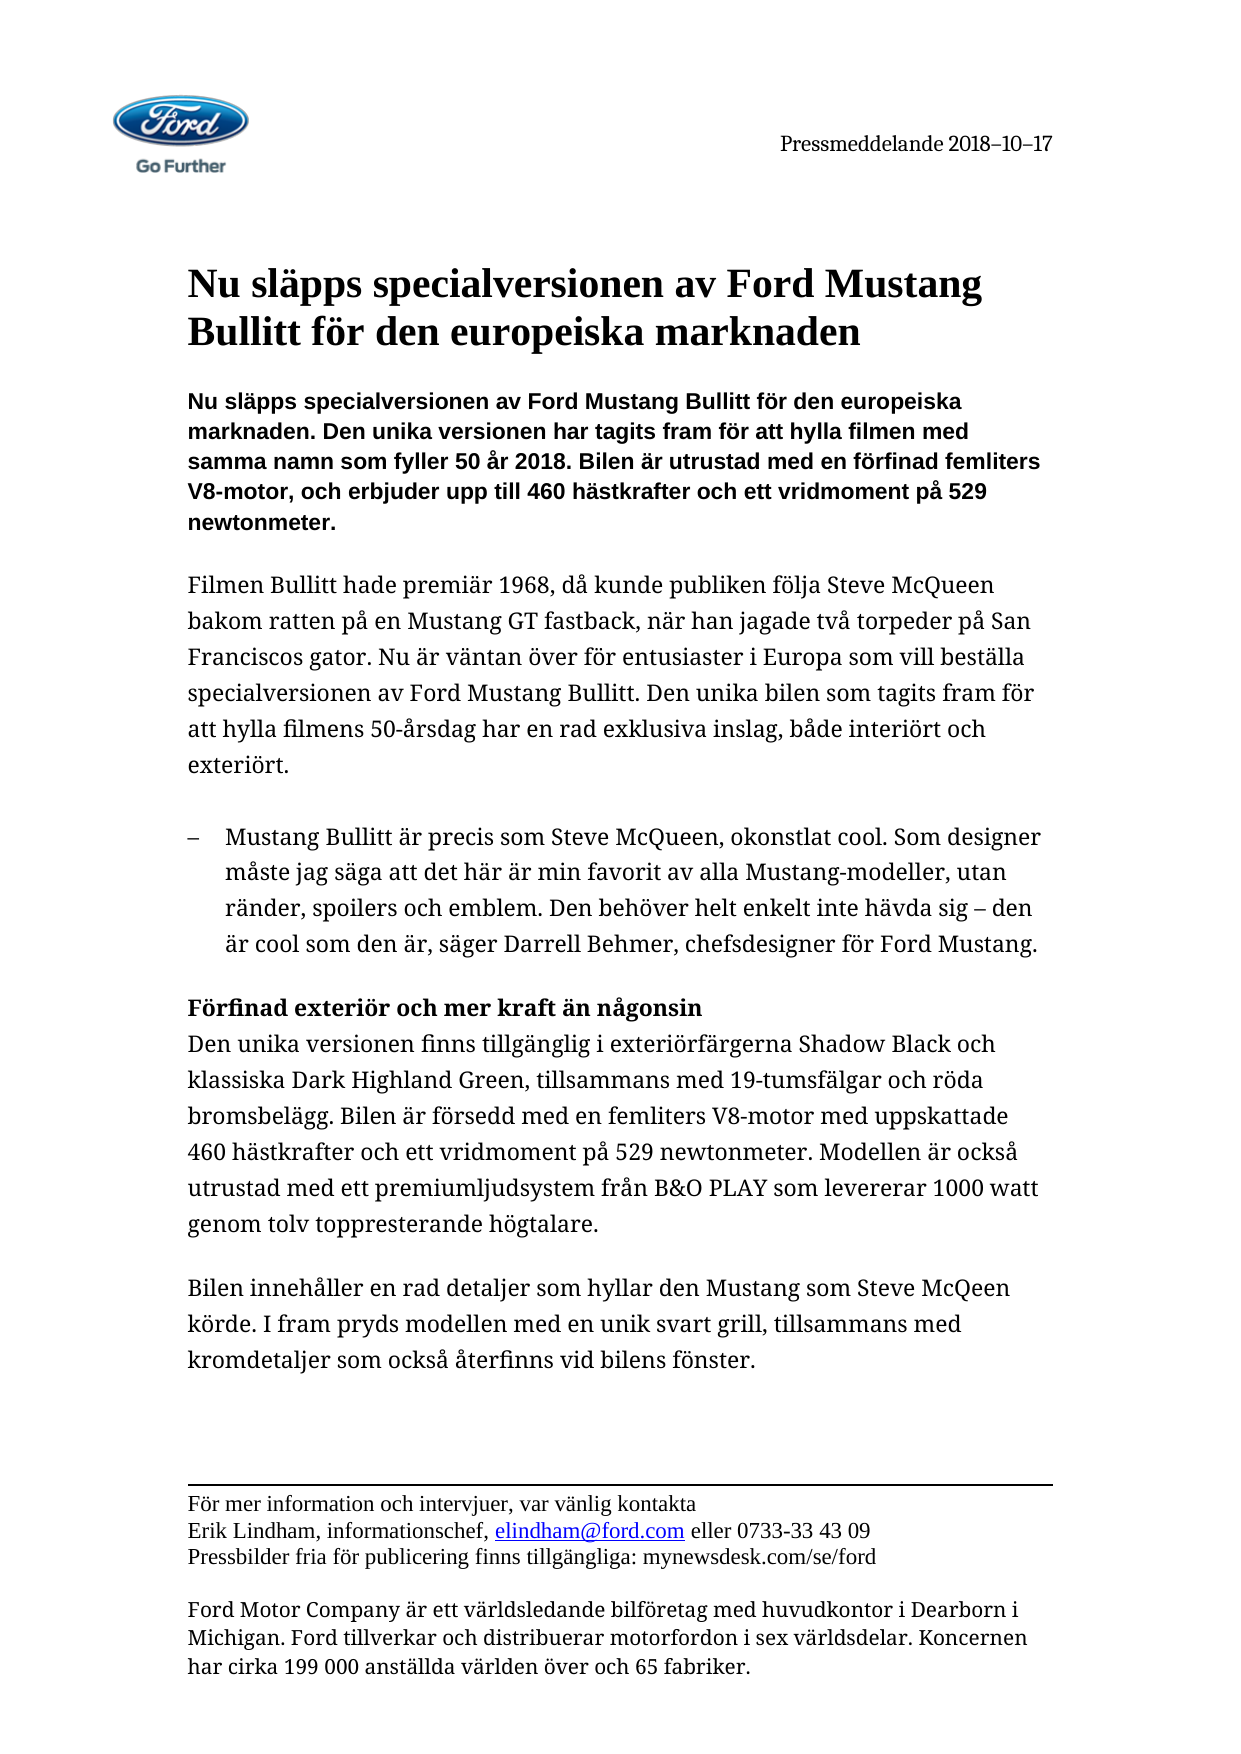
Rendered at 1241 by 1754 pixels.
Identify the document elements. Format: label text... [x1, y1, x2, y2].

text Nu släpps specialversionen av Ford Mustang Bullitt för den europeiska marknaden [187, 259, 1053, 354]
list Mustang Bullitt är precis som Steve McQueen, okonstlat cool. Som designer måste jag säga att det här är min favorit av alla Mustang-modeller, utan ränder, spoilers och emblem. Den behöver helt enkelt inte hävda sig – den är cool som den är, säger Darrell Behmer, chefsdesigner för Ford Mustang. [187, 820, 1053, 959]
text Nu släpps specialversionen av Ford Mustang Bullitt för den europeiska marknaden. Den unika versionen har tagits fram för att hylla filmen med samma namn som fyller 50 år 2018. Bilen är utrustad med en förfinad femliters V8-motor, och erbjuder upp till 460 hästkrafter och ett vridmoment på 529 newtonmeter. [187, 388, 1053, 535]
picture [112, 93, 250, 175]
text Förfinad exteriör och mer kraft än någonsin Den unika versionen finns tillgänglig i exteriörfärgerna Shadow Black och klassiska Dark Highland Green, tillsammans med 19-tumsfälgar och röda bromsbelägg. Bilen är försedd med en femliters V8-motor med uppskattade 460 hästkrafter och ett vridmoment på 529 newtonmeter. Modellen är också utrustad med ett premiumljudsystem från B&O PLAY som levererar 1000 watt genom tolv toppresterande högtalare. [187, 992, 1053, 1239]
text Filmen Bullitt hade premiär 1968, då kunde publiken följa Steve McQueen bakom ratten på en Mustang GT fastback, när han jagade två torpeder på San Franciscos gator. Nu är väntan över för entusiaster i Europa som vill beställa specialversionen av Ford Mustang Bullitt. Den unika bilen som tagits fram för att hylla filmens 50-årsdag har en rad exklusiva inslag, både interiört och exteriört. [187, 569, 1053, 780]
text Bilen innehåller en rad detaljer som hyllar den Mustang som Steve McQeen körde. I fram pryds modellen med en unik svart grill, tillsammans med kromdetaljer som också återfinns vid bilens fönster. [187, 1272, 1053, 1375]
